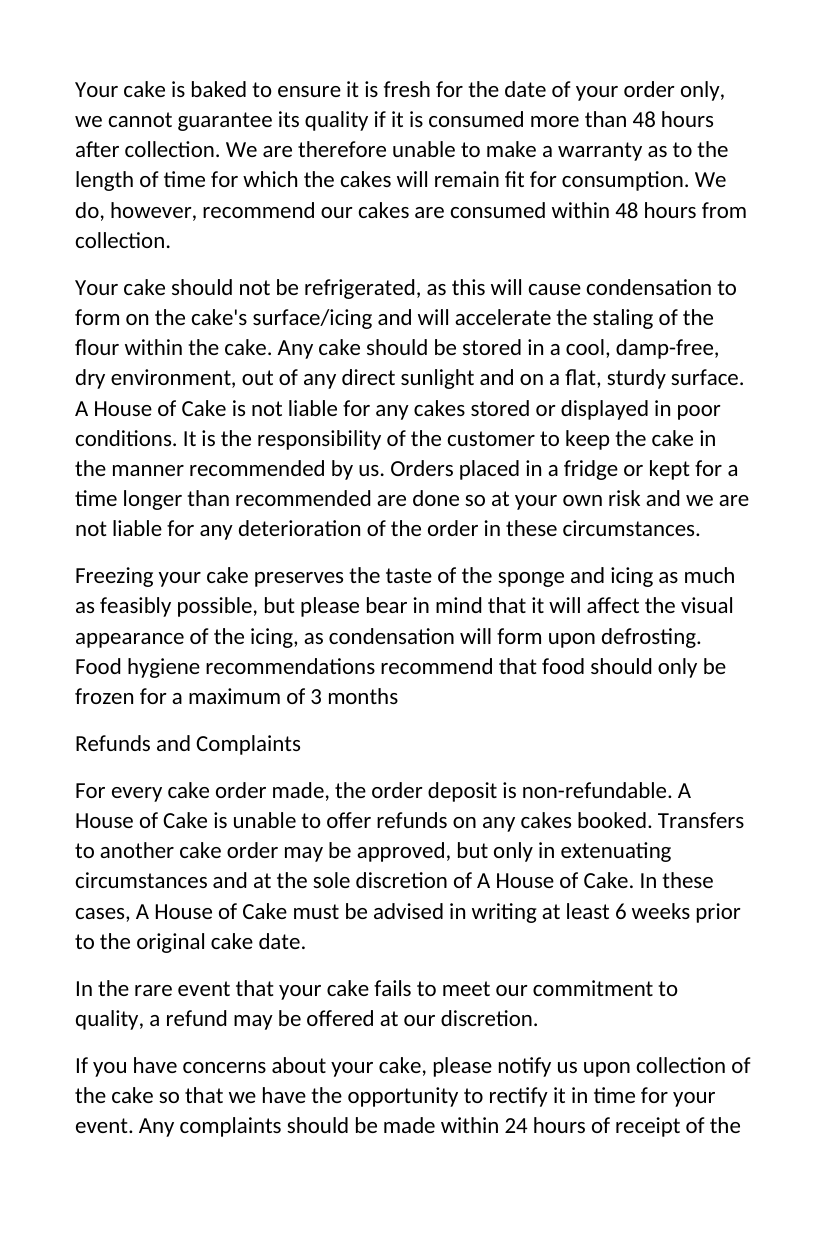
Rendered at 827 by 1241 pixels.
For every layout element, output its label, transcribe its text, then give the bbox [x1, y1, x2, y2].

text Freezing your cake preserves the taste of the sponge and icing as much as feasibly possible, but please bear in mind that it will affect the visual appearance of the icing, as condensation will form upon defrosting. Food hygiene recommendations recommend that food should only be frozen for a maximum of 3 months [75, 561, 752, 710]
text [75, 1051, 752, 1139]
text For every cake order made, the order deposit is non-refundable. A House of Cake is unable to offer refunds on any cakes booked. Transfers to another cake order may be approved, but only in extenuating circumstances and at the sole discretion of A House of Cake. In these cases, A House of Cake must be advised in writing at least 6 weeks prior to the original cake date. [75, 776, 752, 955]
text Your cake should not be refrigerated, as this will cause condensation to form on the cake's surface/icing and will accelerate the staling of the flour within the cake. Any cake should be stored in a cool, damp-free, dry environment, out of any direct sunlight and on a flat, sturdy surface. A House of Cake is not liable for any cakes stored or displayed in poor conditions. It is the responsibility of the customer to keep the cake in the manner recommended by us. Orders placed in a fridge or kept for a time longer than recommended are done so at your own risk and we are not liable for any deterioration of the order in these circumstances. [75, 273, 752, 543]
text In the rare event that your cake fails to meet our commitment to quality, a refund may be offered at our discretion. [75, 974, 752, 1032]
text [75, 75, 752, 254]
text Refunds and Complaints [75, 729, 752, 757]
